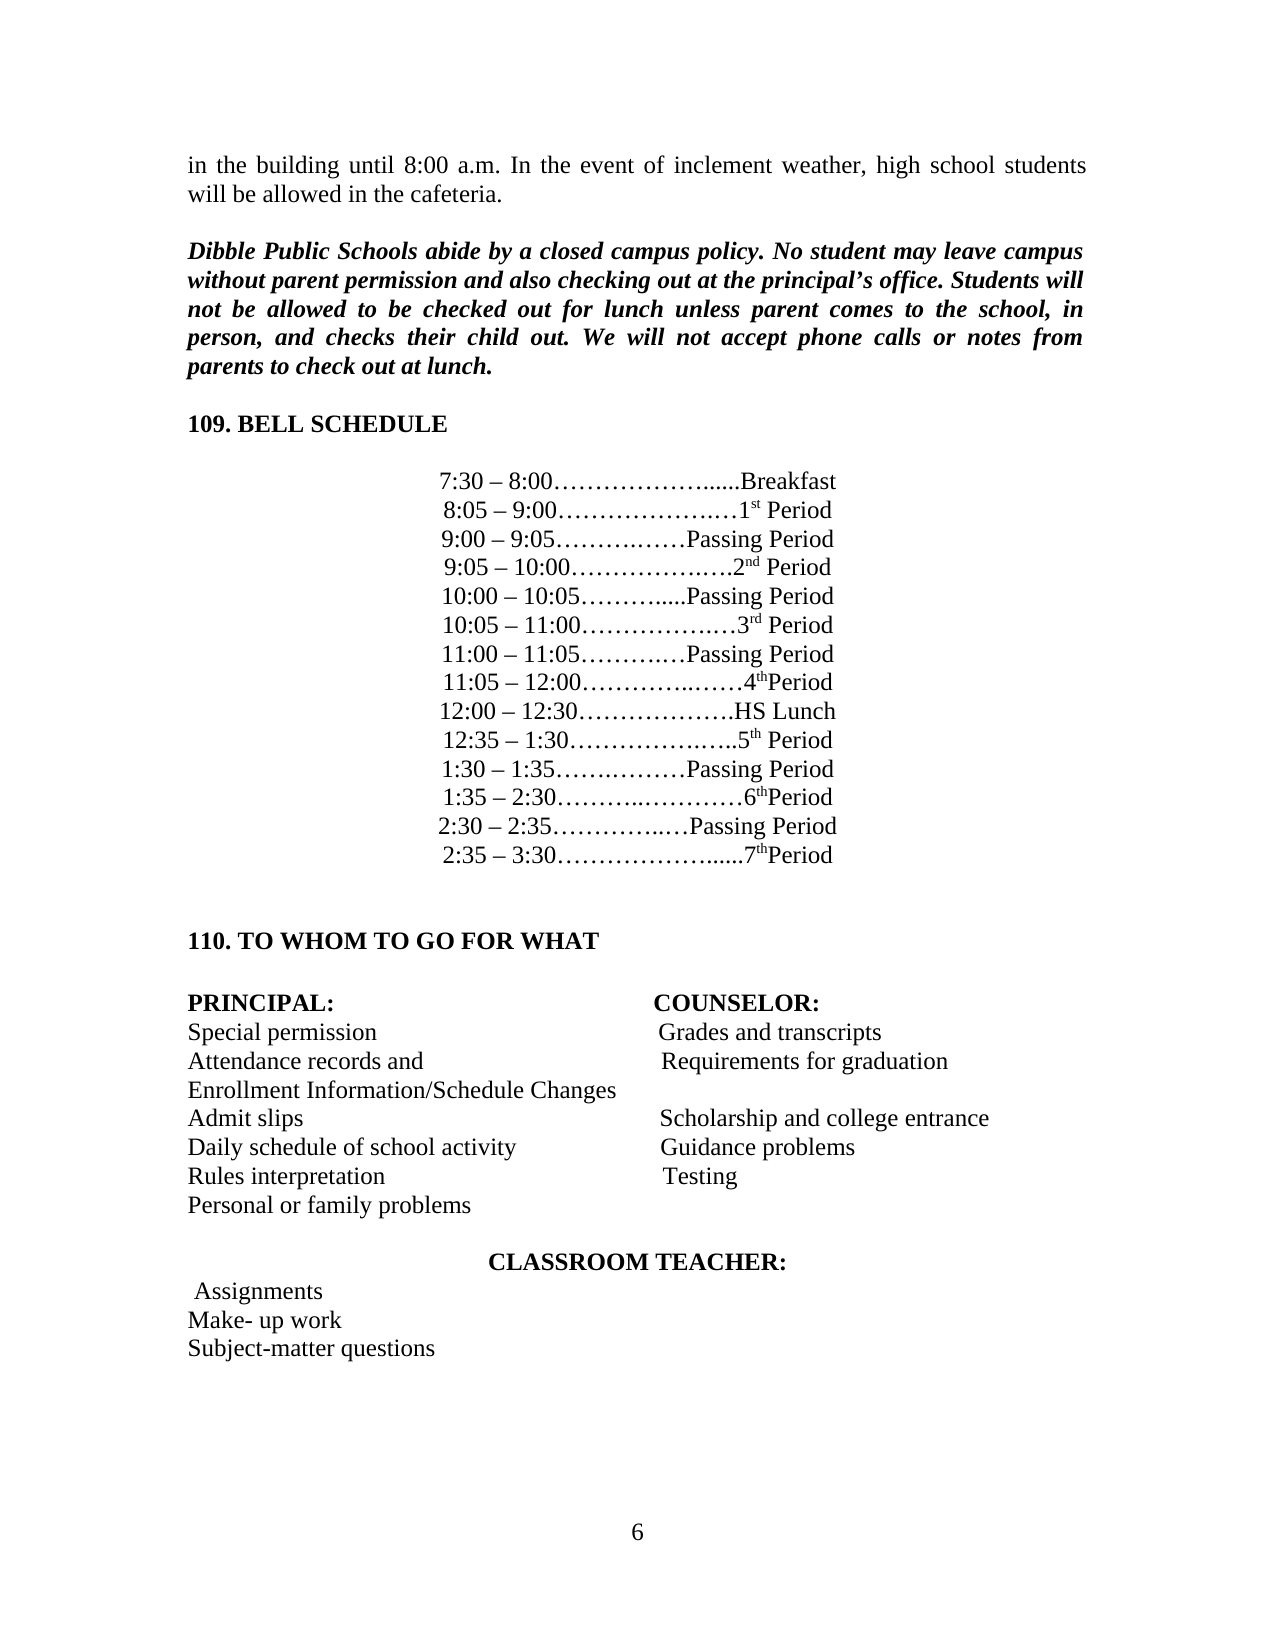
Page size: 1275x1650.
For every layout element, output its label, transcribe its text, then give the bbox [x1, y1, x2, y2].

text 12:00 – 12:30……………….HS Lunch [187, 696, 1087, 725]
text Enrollment Information/Schedule Changes [187, 1075, 1087, 1103]
text Attendance records and Requirements for graduation [187, 1046, 1087, 1075]
text 2:30 – 2:35…………..…Passing Period [187, 811, 1087, 840]
text 110. TO WHOM TO GO FOR WHAT [187, 926, 1087, 955]
text Dibble Public Schools abide by a closed campus policy. No student may leave campus without parent permission and also checking out at the principal’s office. Students will not be allowed to be checked out for lunch unless parent comes to the school, in person, and checks their child out. We will not accept phone calls or notes from parents to check out at lunch. [187, 236, 1087, 380]
text 10:00 – 10:05……….....Passing Period [187, 581, 1087, 610]
text 109. BELL SCHEDULE [187, 409, 1087, 437]
text CLASSROOM TEACHER: [187, 1247, 1087, 1276]
text 8:05 – 9:00……………….…1st Period [187, 495, 1087, 524]
text Special permission Grades and transcripts [187, 1017, 1087, 1046]
text 11:05 – 12:00…………..……4thPeriod [187, 667, 1087, 696]
text Subject-matter questions [187, 1333, 1087, 1362]
text 10:05 – 11:00…………….…3rd Period [187, 610, 1087, 639]
text Assignments [187, 1276, 1087, 1305]
text Personal or family problems [187, 1190, 1087, 1218]
text Daily schedule of school activity Guidance problems [187, 1132, 1087, 1161]
text 9:00 – 9:05……….……Passing Period [187, 524, 1087, 552]
text 2:35 – 3:30………………......7thPeriod [187, 840, 1087, 869]
text 1:35 – 2:30………..…………6thPeriod [187, 782, 1087, 811]
text 12:35 – 1:30…………….…..5th Period [187, 725, 1087, 754]
text Make- up work [187, 1305, 1087, 1333]
text 11:00 – 11:05……….…Passing Period [187, 639, 1087, 667]
text 1:30 – 1:35…….………Passing Period [187, 754, 1087, 782]
text Rules interpretation Testing [187, 1161, 1087, 1190]
text PRINCIPAL: COUNSELOR: [187, 988, 1087, 1017]
text 9:05 – 10:00…………….….2nd Period [187, 552, 1087, 581]
text Admit slips Scholarship and college entrance [187, 1103, 1087, 1132]
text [187, 150, 1087, 207]
text 7:30 – 8:00………………......Breakfast [187, 466, 1087, 495]
